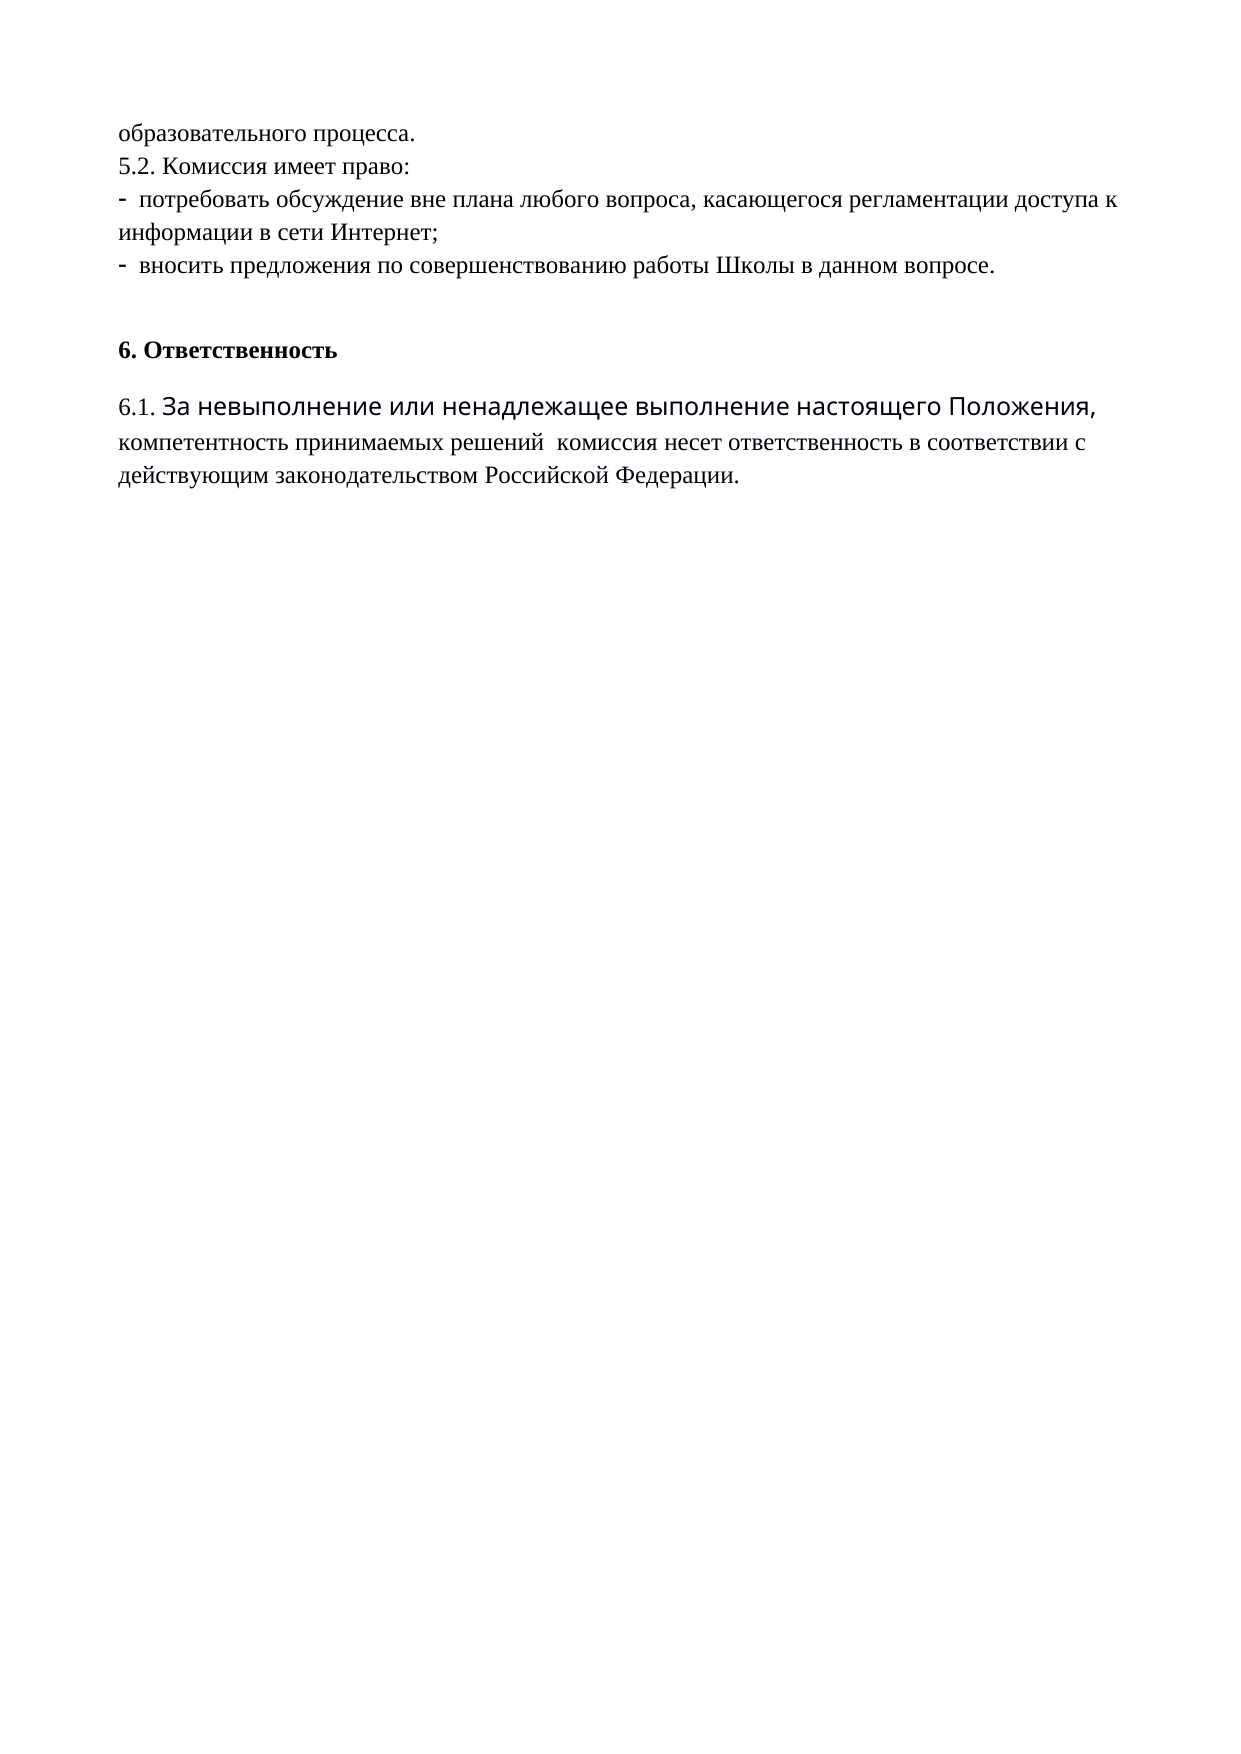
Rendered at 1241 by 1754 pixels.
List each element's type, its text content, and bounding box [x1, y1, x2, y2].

text 6.1. За невыполнение или ненадлежащее выполнение настоящего Положения, компетентность принимаемых решений комиссия несет ответственность в соответствии с действующим законодательством Российской Федерации. [118, 388, 1181, 489]
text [118, 118, 1181, 279]
text 6. Ответственность [118, 304, 1181, 363]
